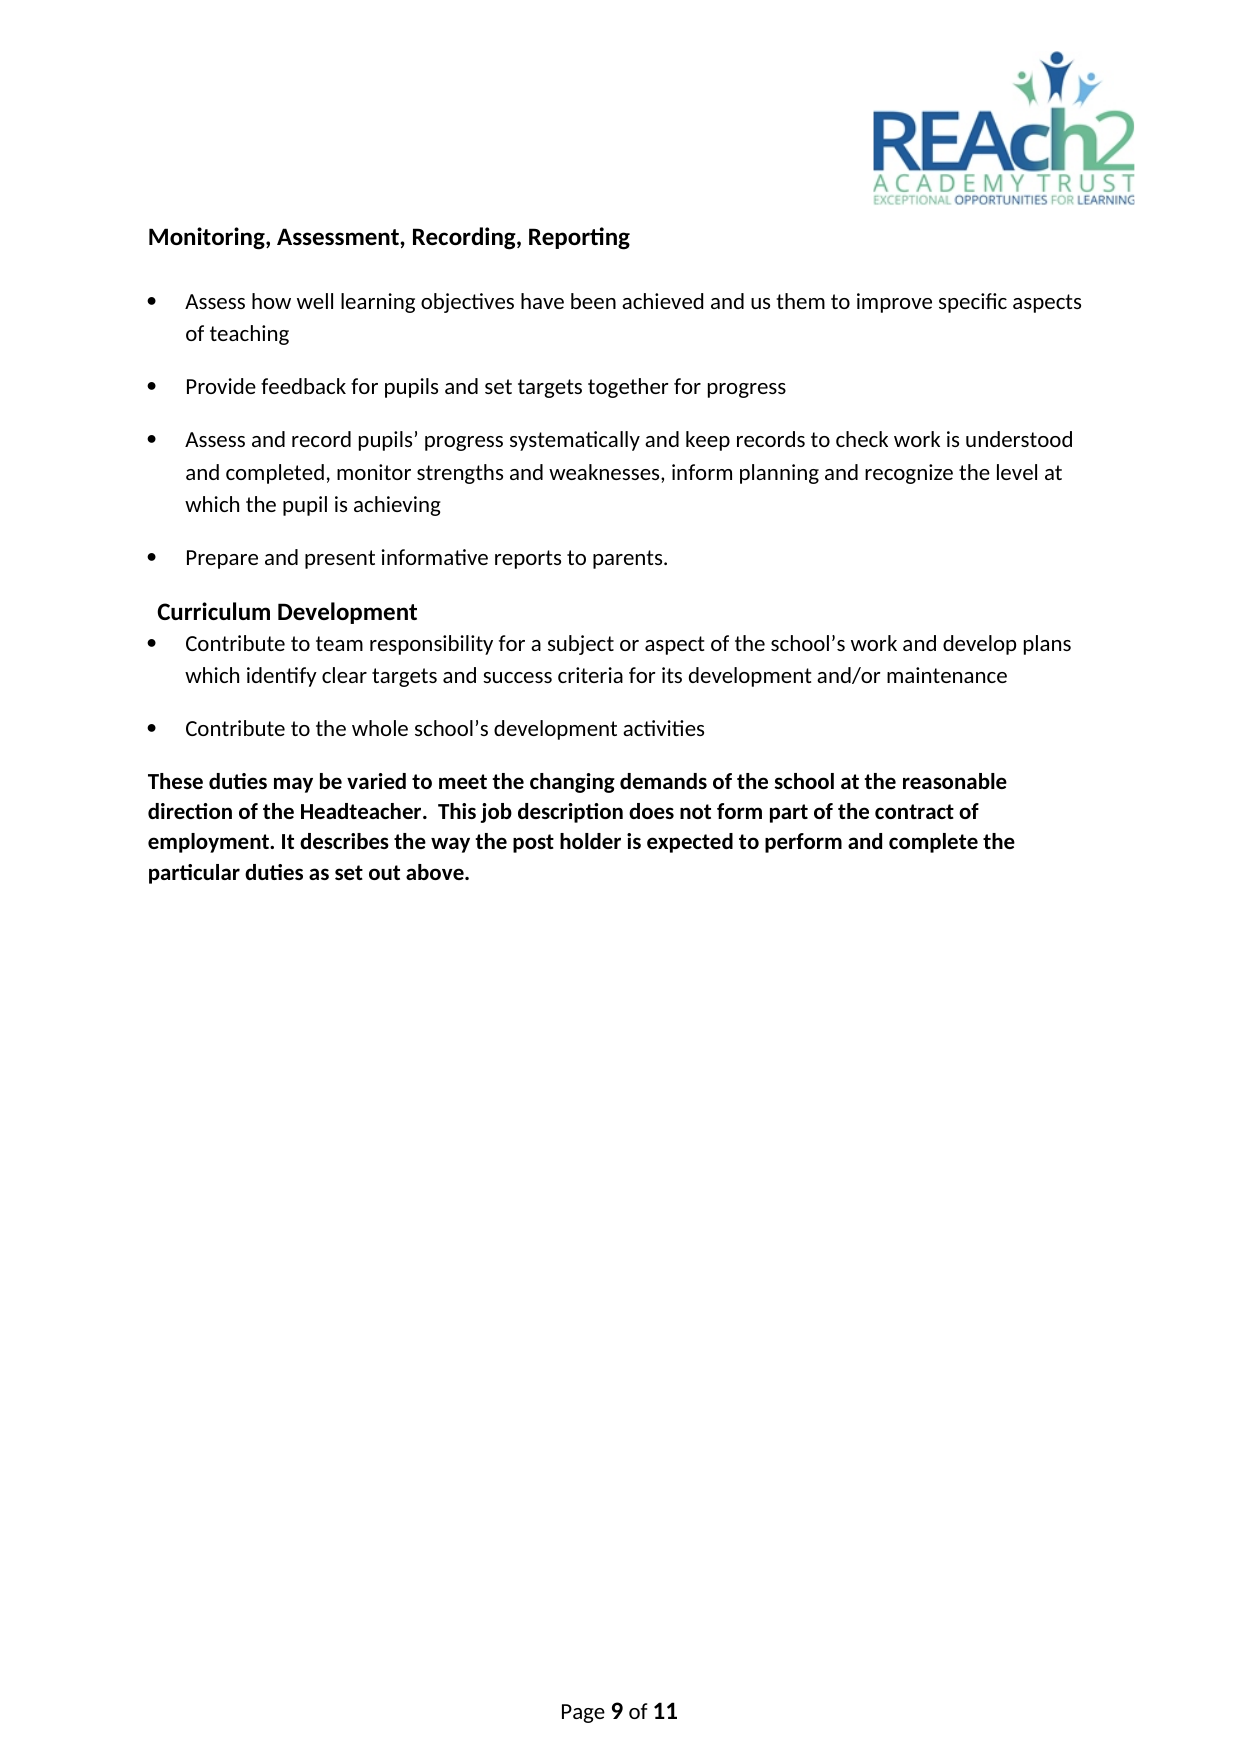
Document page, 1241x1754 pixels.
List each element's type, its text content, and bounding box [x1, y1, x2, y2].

list These duties may be varied to meet the changing demands of the school at the reasonable direction of the Headteacher. This job description does not form part of the contract of employment. It describes the way the post holder is expected to perform and complete the particular duties as set out above. [148, 767, 1090, 886]
list Contribute to team responsibility for a subject or aspect of the school’s work and develop plans which identify clear targets and success criteria for its development and/or maintenance [148, 629, 1090, 689]
list Contribute to the whole school’s development activities [148, 714, 1090, 742]
list Prepare and present informative reports to parents. [148, 543, 1090, 571]
list Assess and record pupils’ progress systematically and keep records to check work is understood and completed, monitor strengths and weaknesses, inform planning and recognize the level at which the pupil is achieving [148, 426, 1090, 518]
list Curriculum Development [157, 596, 1090, 626]
list Assess how well learning objectives have been achieved and us them to improve specific aspects of teaching [148, 287, 1090, 347]
list Monitoring, Assessment, Recording, Reporting [148, 221, 1090, 252]
list Provide feedback for pupils and set targets together for progress [148, 372, 1090, 401]
picture [871, 51, 1134, 204]
